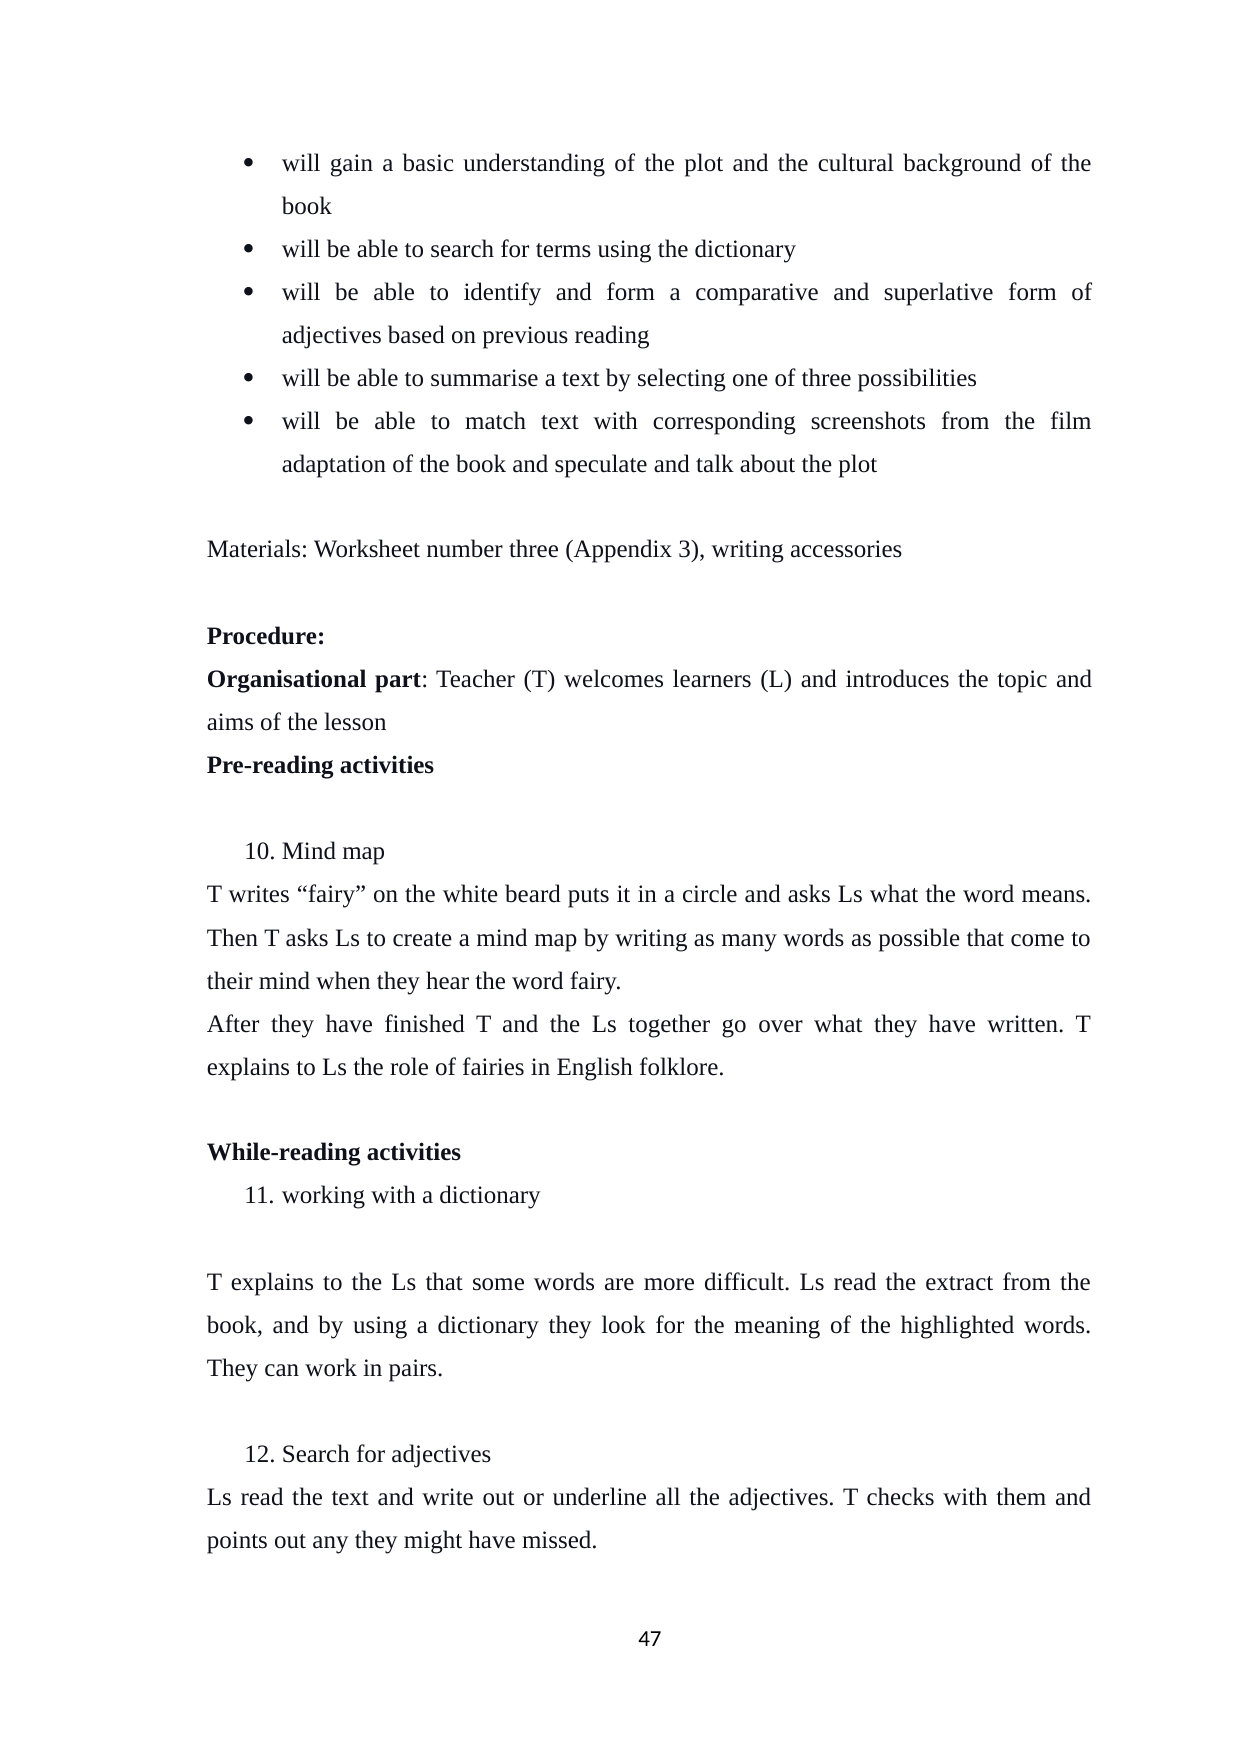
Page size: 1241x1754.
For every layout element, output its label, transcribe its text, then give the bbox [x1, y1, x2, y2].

list Search for adjectives [244, 1439, 1093, 1468]
text Organisational part: Teacher (T) welcomes learners (L) and introduces the topic and aims of the lesson [207, 664, 1093, 736]
text After they have finished T and the Ls together go over what they have written. T explains to Ls the role of fairies in English folklore. [207, 1009, 1093, 1081]
text Materials: Worksheet number three (Appendix 3), writing accessories [207, 534, 1093, 563]
list will be able to summarise a text by selecting one of three possibilities [244, 363, 1093, 392]
text While-reading activities [207, 1137, 1093, 1166]
text Ls read the text and write out or underline all the adjectives. T checks with them and points out any they might have missed. [207, 1482, 1093, 1554]
text T writes “fairy” on the white beard puts it in a circle and asks Ls what the word means. Then T asks Ls to create a mind map by writing as many words as possible that come to their mind when they hear the word fairy. [207, 879, 1093, 994]
list will be able to search for terms using the dictionary [244, 234, 1093, 263]
list will be able to identify and form a comparative and superlative form of adjectives based on previous reading [244, 277, 1093, 349]
text T explains to the Ls that some words are more difficult. Ls read the extract from the book, and by using a dictionary they look for the meaning of the highlighted words. They can work in pairs. [207, 1267, 1093, 1382]
list will gain a basic understanding of the plot and the cultural background of the book [244, 148, 1093, 219]
text Pre-reading activities [207, 750, 1093, 779]
list Mind map [244, 836, 1093, 865]
list working with a dictionary [244, 1180, 1093, 1209]
text Procedure: [207, 621, 1093, 649]
list will be able to match text with corresponding screenshots from the film adaptation of the book and speculate and talk about the plot [244, 406, 1093, 478]
